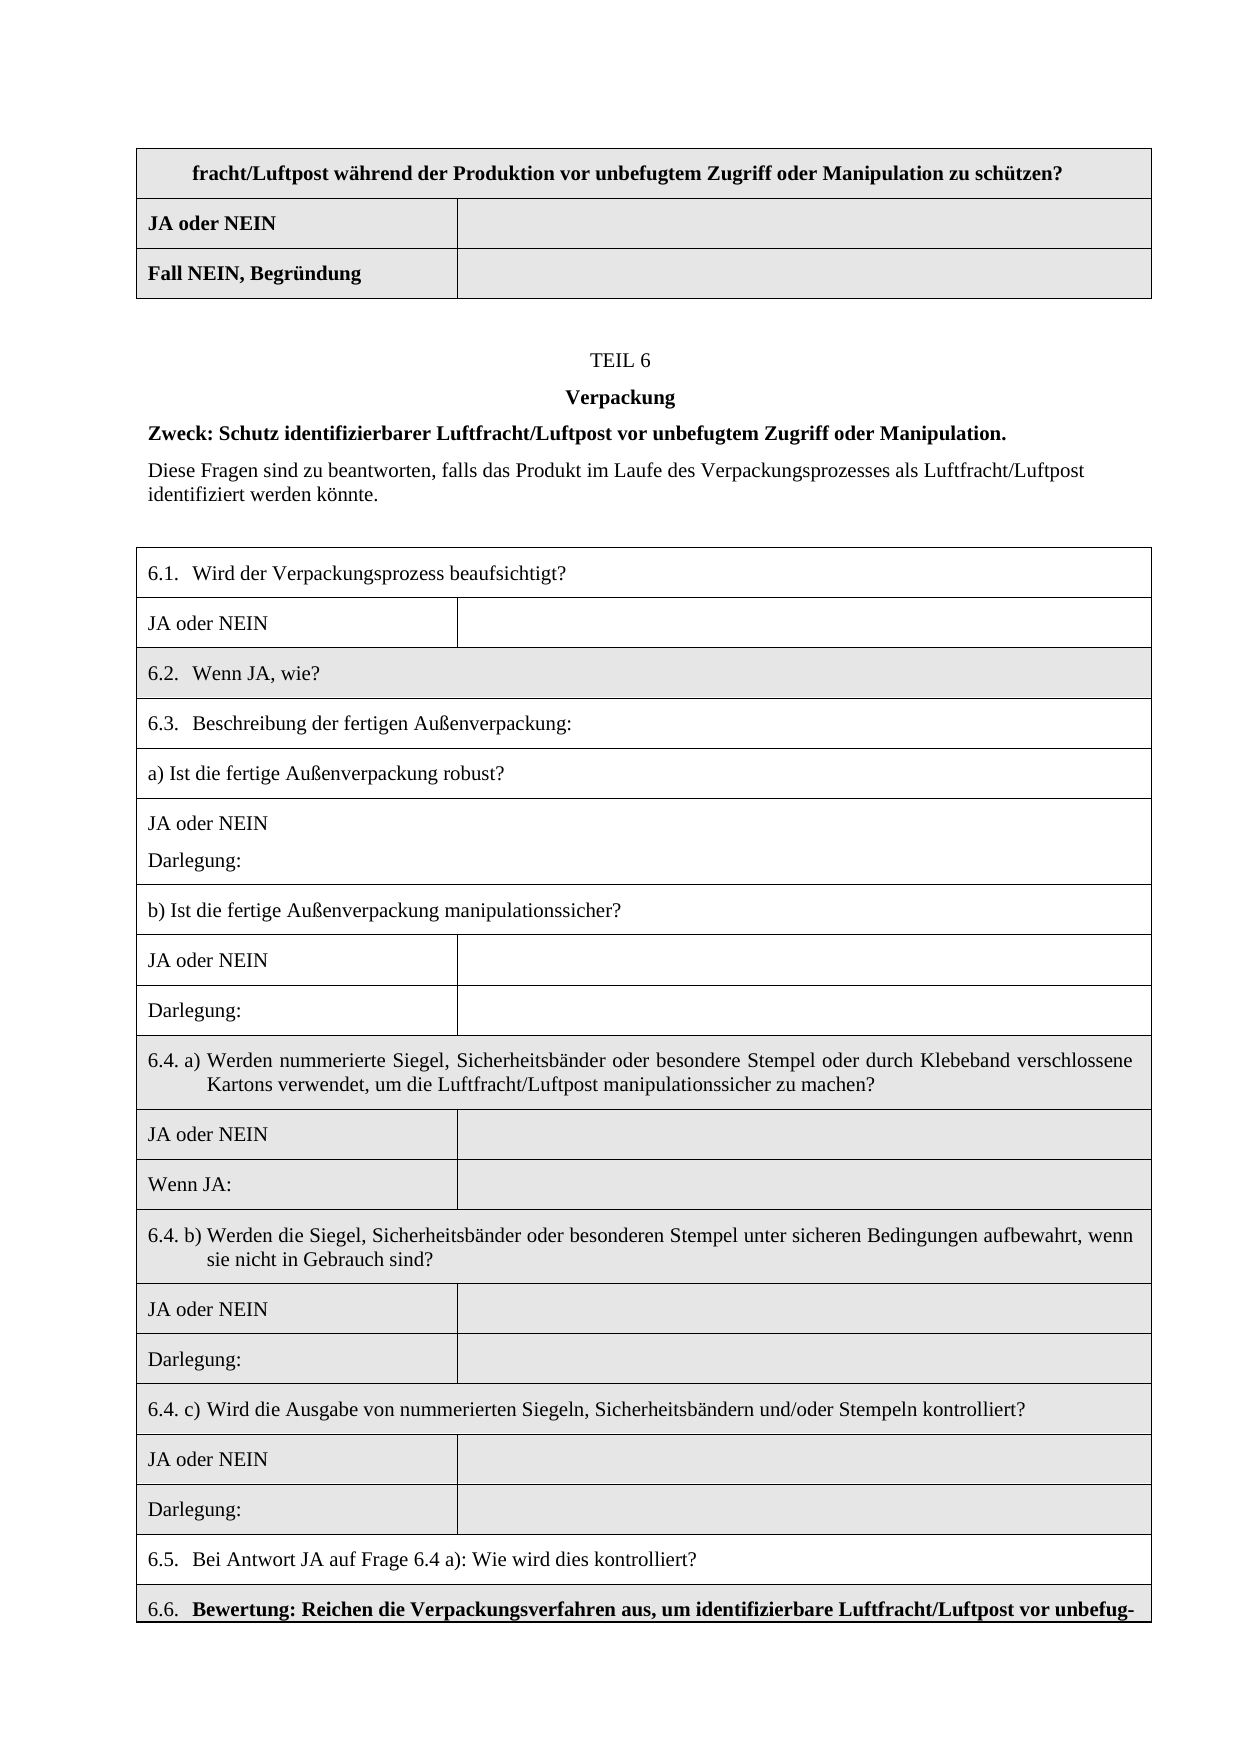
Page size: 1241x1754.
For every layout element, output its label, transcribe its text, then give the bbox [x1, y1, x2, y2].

table_cell JA oder NEIN Darlegung: [137, 799, 1151, 884]
text Verpackung [148, 384, 1093, 409]
table_cell [458, 598, 1151, 647]
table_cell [137, 149, 1151, 198]
table_cell 6.3. Beschreibung der fertigen Außenverpackung: [137, 699, 1151, 747]
table_cell 6.4. a) Werden nummerierte Siegel, Sicherheitsbänder oder besondere Stempel oder durch Klebeband verschlossene Kartons verwendet, um die Luftfracht/Luftpost manipulationssicher zu machen? [137, 1036, 1151, 1109]
table_cell Darlegung: [137, 986, 457, 1034]
table_cell b) Ist die fertige Außenverpackung manipulationssicher? [137, 885, 1151, 934]
table_cell [458, 1485, 1151, 1534]
table_cell 6.4. b) Werden die Siegel, Sicherheitsbänder oder besonderen Stempel unter sicheren Bedingungen aufbewahrt, wenn sie nicht in Gebrauch sind? [137, 1210, 1151, 1283]
table_cell JA oder NEIN [137, 199, 457, 248]
table_cell JA oder NEIN [137, 1435, 457, 1483]
table_cell Darlegung: [137, 1334, 457, 1383]
table_cell JA oder NEIN [137, 935, 457, 984]
table_cell 6.2. Wenn JA, wie? [137, 648, 1151, 697]
table_cell Wenn JA: [137, 1160, 457, 1209]
table_cell [458, 199, 1151, 248]
table_cell JA oder NEIN [137, 598, 457, 647]
table_cell [458, 1160, 1151, 1209]
table_cell Darlegung: [137, 1485, 457, 1534]
table_cell [458, 986, 1151, 1034]
table_cell [458, 249, 1151, 298]
table_cell [458, 1435, 1151, 1483]
table_cell Fall NEIN, Begründung [137, 249, 457, 298]
text Diese Fragen sind zu beantworten, falls das Produkt im Laufe des Verpackungsprozesses als Luftfracht/Luftpost identifiziert werden könnte. [148, 458, 1093, 534]
table_cell [458, 1110, 1151, 1159]
table_cell 6.5. Bei Antwort JA auf Frage 6.4 a): Wie wird dies kontrolliert? [137, 1535, 1151, 1584]
text TEIL 6 [148, 348, 1093, 372]
table_cell [458, 1334, 1151, 1383]
table_cell JA oder NEIN [137, 1284, 457, 1333]
text Zweck: Schutz identifizierbarer Luftfracht/Luftpost vor unbefugtem Zugriff oder Manipulation. [148, 421, 1093, 445]
table_cell [458, 1284, 1151, 1333]
table_cell [458, 935, 1151, 984]
table_cell JA oder NEIN [137, 1110, 457, 1159]
table_cell 6.4. c) Wird die Ausgabe von nummerierten Siegeln, Sicherheitsbändern und/oder Stempeln kontrolliert? [137, 1384, 1151, 1433]
table_header 6.1. Wird der Verpackungsprozess beaufsichtigt? [137, 548, 1151, 597]
table_cell a) Ist die fertige Außenverpackung robust? [137, 749, 1151, 798]
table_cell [137, 1585, 1151, 1621]
